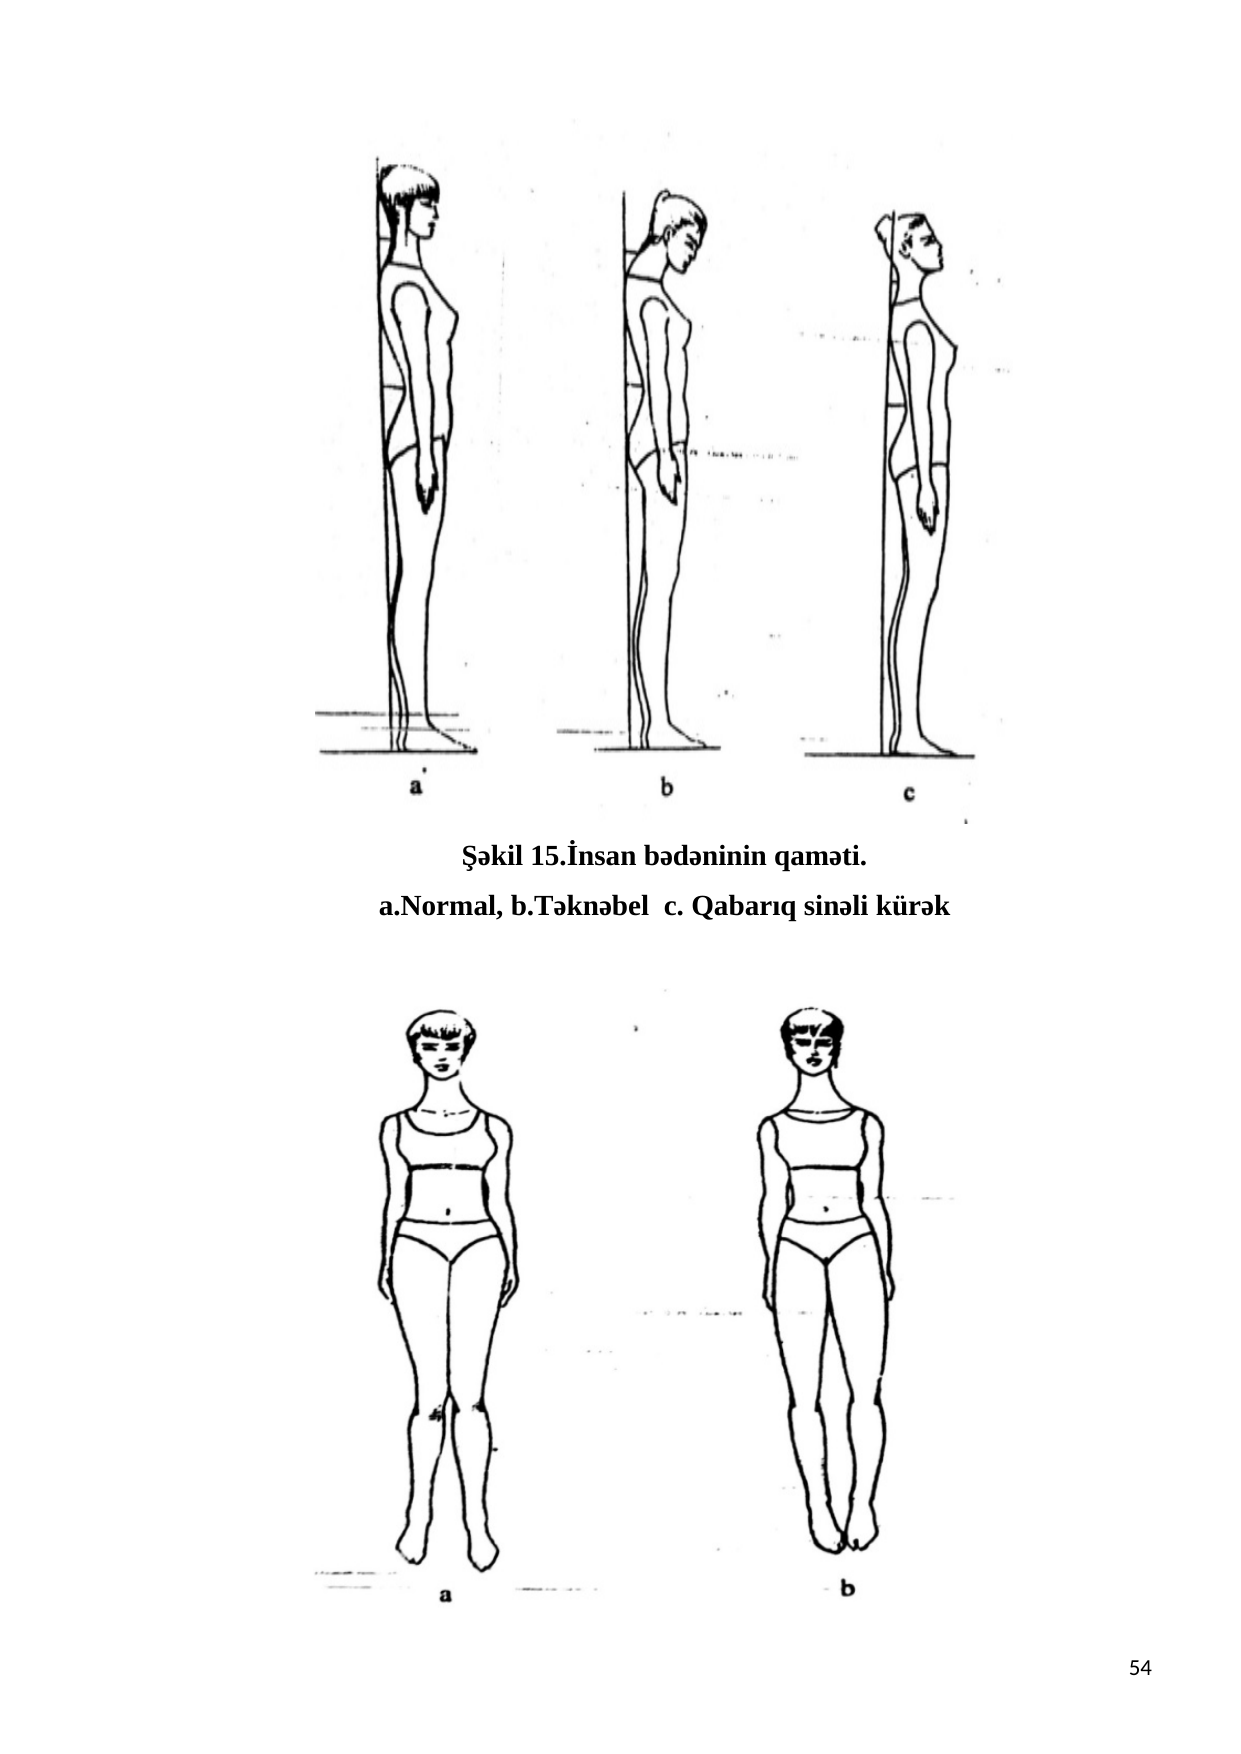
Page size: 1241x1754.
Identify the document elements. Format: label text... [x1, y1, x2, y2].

picture [315, 118, 1013, 824]
text Şəkil 15.İnsan bədəninin qaməti. [177, 838, 1152, 872]
text a.Normal, b.Təknəbel c. Qabarıq sinəli kürək [177, 888, 1152, 922]
picture [313, 988, 1016, 1611]
